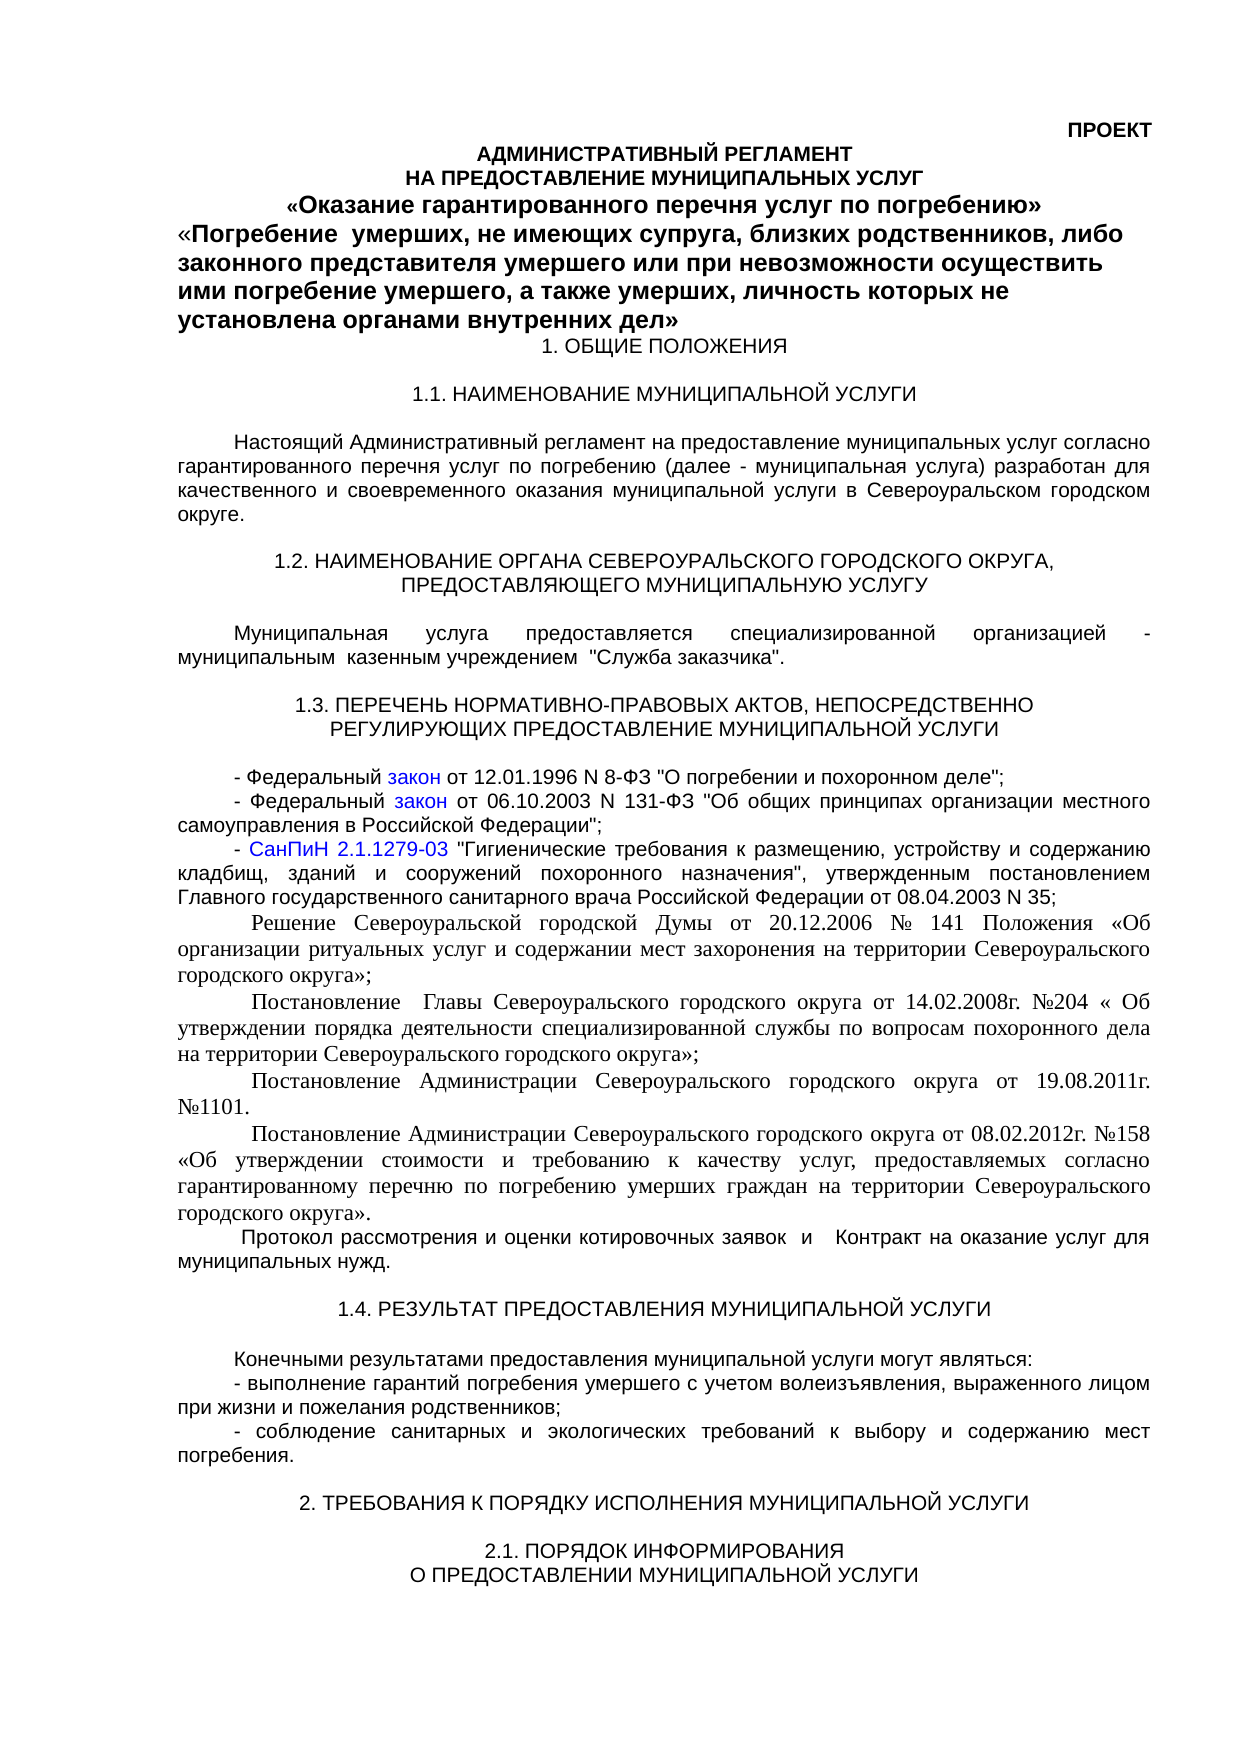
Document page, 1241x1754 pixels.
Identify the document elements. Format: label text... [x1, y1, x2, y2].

text Решение Североуральской городской Думы от 20.12.2006 № 141 Положения «Об организации ритуальных услуг и содержании мест захоронения на территории Североуральского городского округа»; [177, 909, 1152, 988]
title НА ПРЕДОСТАВЛЕНИЕ МУНИЦИПАЛЬНЫХ УСЛУГ [177, 166, 1152, 190]
text Настоящий Административный регламент на предоставление муниципальных услуг согласно гарантированного перечня услуг по погребению (далее - муниципальная услуга) разработан для качественного и своевременного оказания муниципальной услуги в Североуральском городском округе. [177, 429, 1152, 525]
title АДМИНИСТРАТИВНЫЙ РЕГЛАМЕНТ [177, 142, 1152, 166]
text - выполнение гарантий погребения умершего с учетом волеизъявления, выраженного лицом при жизни и пожелания родственников; [177, 1371, 1152, 1419]
text 2. ТРЕБОВАНИЯ К ПОРЯДКУ ИСПОЛНЕНИЯ МУНИЦИПАЛЬНОЙ УСЛУГИ [177, 1491, 1152, 1515]
text РЕГУЛИРУЮЩИХ ПРЕДОСТАВЛЕНИЕ МУНИЦИПАЛЬНОЙ УСЛУГИ [177, 717, 1152, 741]
text ПРЕДОСТАВЛЯЮЩЕГО МУНИЦИПАЛЬНУЮ УСЛУГУ [177, 573, 1152, 597]
text 1.1. НАИМЕНОВАНИЕ МУНИЦИПАЛЬНОЙ УСЛУГИ [177, 382, 1152, 406]
text 1.4. РЕЗУЛЬТАТ ПРЕДОСТАВЛЕНИЯ МУНИЦИПАЛЬНОЙ УСЛУГИ [177, 1297, 1152, 1321]
text О ПРЕДОСТАВЛЕНИИ МУНИЦИПАЛЬНОЙ УСЛУГИ [177, 1563, 1152, 1587]
text 1.3. ПЕРЕЧЕНЬ НОРМАТИВНО-ПРАВОВЫХ АКТОВ, НЕПОСРЕДСТВЕННО [177, 693, 1152, 717]
text 1. ОБЩИЕ ПОЛОЖЕНИЯ [177, 334, 1152, 358]
text «Погребение умерших, не имеющих супруга, близких родственников, либо законного представителя умершего или при невозможности осуществить ими погребение умершего, а также умерших, личность которых не установлена органами внутренних дел» [177, 219, 1152, 334]
text Постановление Главы Североуральского городского округа от 14.02.2008г. №204 « Об утверждении порядка деятельности специализированной службы по вопросам похоронного дела на территории Североуральского городского округа»; [177, 988, 1152, 1067]
text - Федеральный закон от 12.01.1996 N 8-ФЗ "О погребении и похоронном деле"; [177, 765, 1152, 789]
title «Оказание гарантированного перечня услуг по погребению» [177, 190, 1152, 219]
text - соблюдение санитарных и экологических требований к выбору и содержанию мест погребения. [177, 1419, 1152, 1467]
title ПРОЕКТ [177, 118, 1152, 142]
text 2.1. ПОРЯДОК ИНФОРМИРОВАНИЯ [177, 1539, 1152, 1563]
text 1.2. НАИМЕНОВАНИЕ ОРГАНА СЕВЕРОУРАЛЬСКОГО ГОРОДСКОГО ОКРУГА, [177, 549, 1152, 573]
text - СанПиН 2.1.1279-03 "Гигиенические требования к размещению, устройству и содержанию кладбищ, зданий и сооружений похоронного назначения", утвержденным постановлением Главного государственного санитарного врача Российской Федерации от 08.04.2003 N 35; [177, 837, 1152, 909]
text Муниципальная услуга предоставляется специализированной организацией - муниципальным казенным учреждением "Служба заказчика". [177, 621, 1152, 669]
text Конечными результатами предоставления муниципальной услуги могут являться: [177, 1347, 1152, 1371]
text Постановление Администрации Североуральского городского округа от 08.02.2012г. №158 «Об утверждении стоимости и требованию к качеству услуг, предоставляемых согласно гарантированному перечню по погребению умерших граждан на территории Североуральского городского округа». [177, 1119, 1152, 1225]
text Протокол рассмотрения и оценки котировочных заявок и Контракт на оказание услуг для муниципальных нужд. [177, 1225, 1152, 1273]
text Постановление Администрации Североуральского городского округа от 19.08.2011г. №1101. [177, 1067, 1152, 1119]
text - Федеральный закон от 06.10.2003 N 131-ФЗ "Об общих принципах организации местного самоуправления в Российской Федерации"; [177, 789, 1152, 837]
